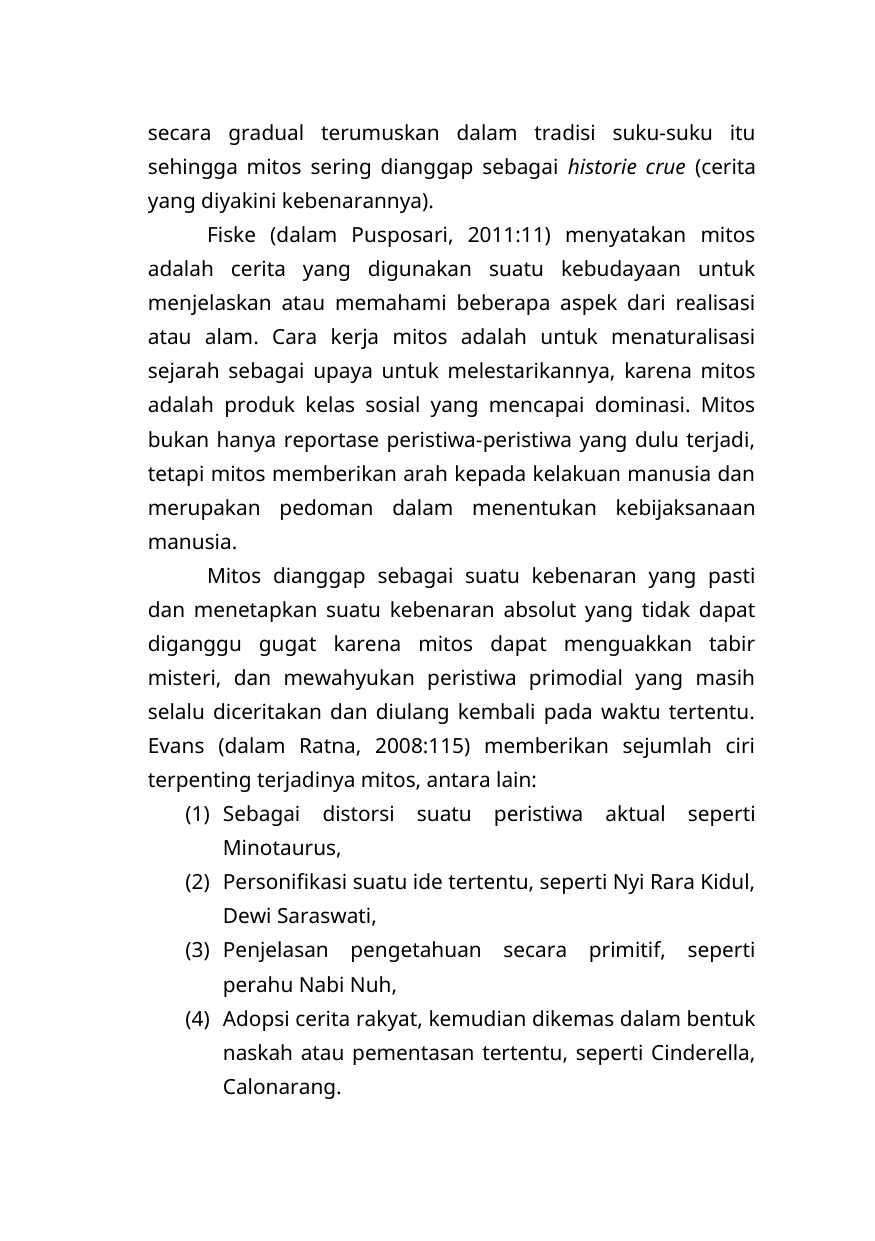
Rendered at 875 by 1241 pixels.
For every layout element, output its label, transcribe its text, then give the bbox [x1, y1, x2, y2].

list Personifikasi suatu ide tertentu, seperti Nyi Rara Kidul, Dewi Saraswati, [185, 867, 756, 930]
list Adopsi cerita rakyat, kemudian dikemas dalam bentuk naskah atau pementasan tertentu, seperti Cinderella, Calonarang. [185, 1004, 756, 1100]
list Sebagai distorsi suatu peristiwa aktual seperti Minotaurus, [185, 799, 756, 862]
text Mitos dianggap sebagai suatu kebenaran yang pasti dan menetapkan suatu kebenaran absolut yang tidak dapat diganggu gugat karena mitos dapat menguakkan tabir misteri, dan mewahyukan peristiwa primodial yang masih selalu diceritakan dan diulang kembali pada waktu tertentu. Evans (dalam Ratna, 2008:115) memberikan sejumlah ciri terpenting terjadinya mitos, antara lain: [148, 561, 756, 794]
list Penjelasan pengetahuan secara primitif, seperti perahu Nabi Nuh, [185, 936, 756, 998]
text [148, 118, 756, 215]
text Fiske (dalam Pusposari, 2011:11) menyatakan mitos adalah cerita yang digunakan suatu kebudayaan untuk menjelaskan atau memahami beberapa aspek dari realisasi atau alam. Cara kerja mitos adalah untuk menaturalisasi sejarah sebagai upaya untuk melestarikannya, karena mitos adalah produk kelas sosial yang mencapai dominasi. Mitos bukan hanya reportase peristiwa-peristiwa yang dulu terjadi, tetapi mitos memberikan arah kepada kelakuan manusia dan merupakan pedoman dalam menentukan kebijaksanaan manusia. [148, 220, 756, 555]
